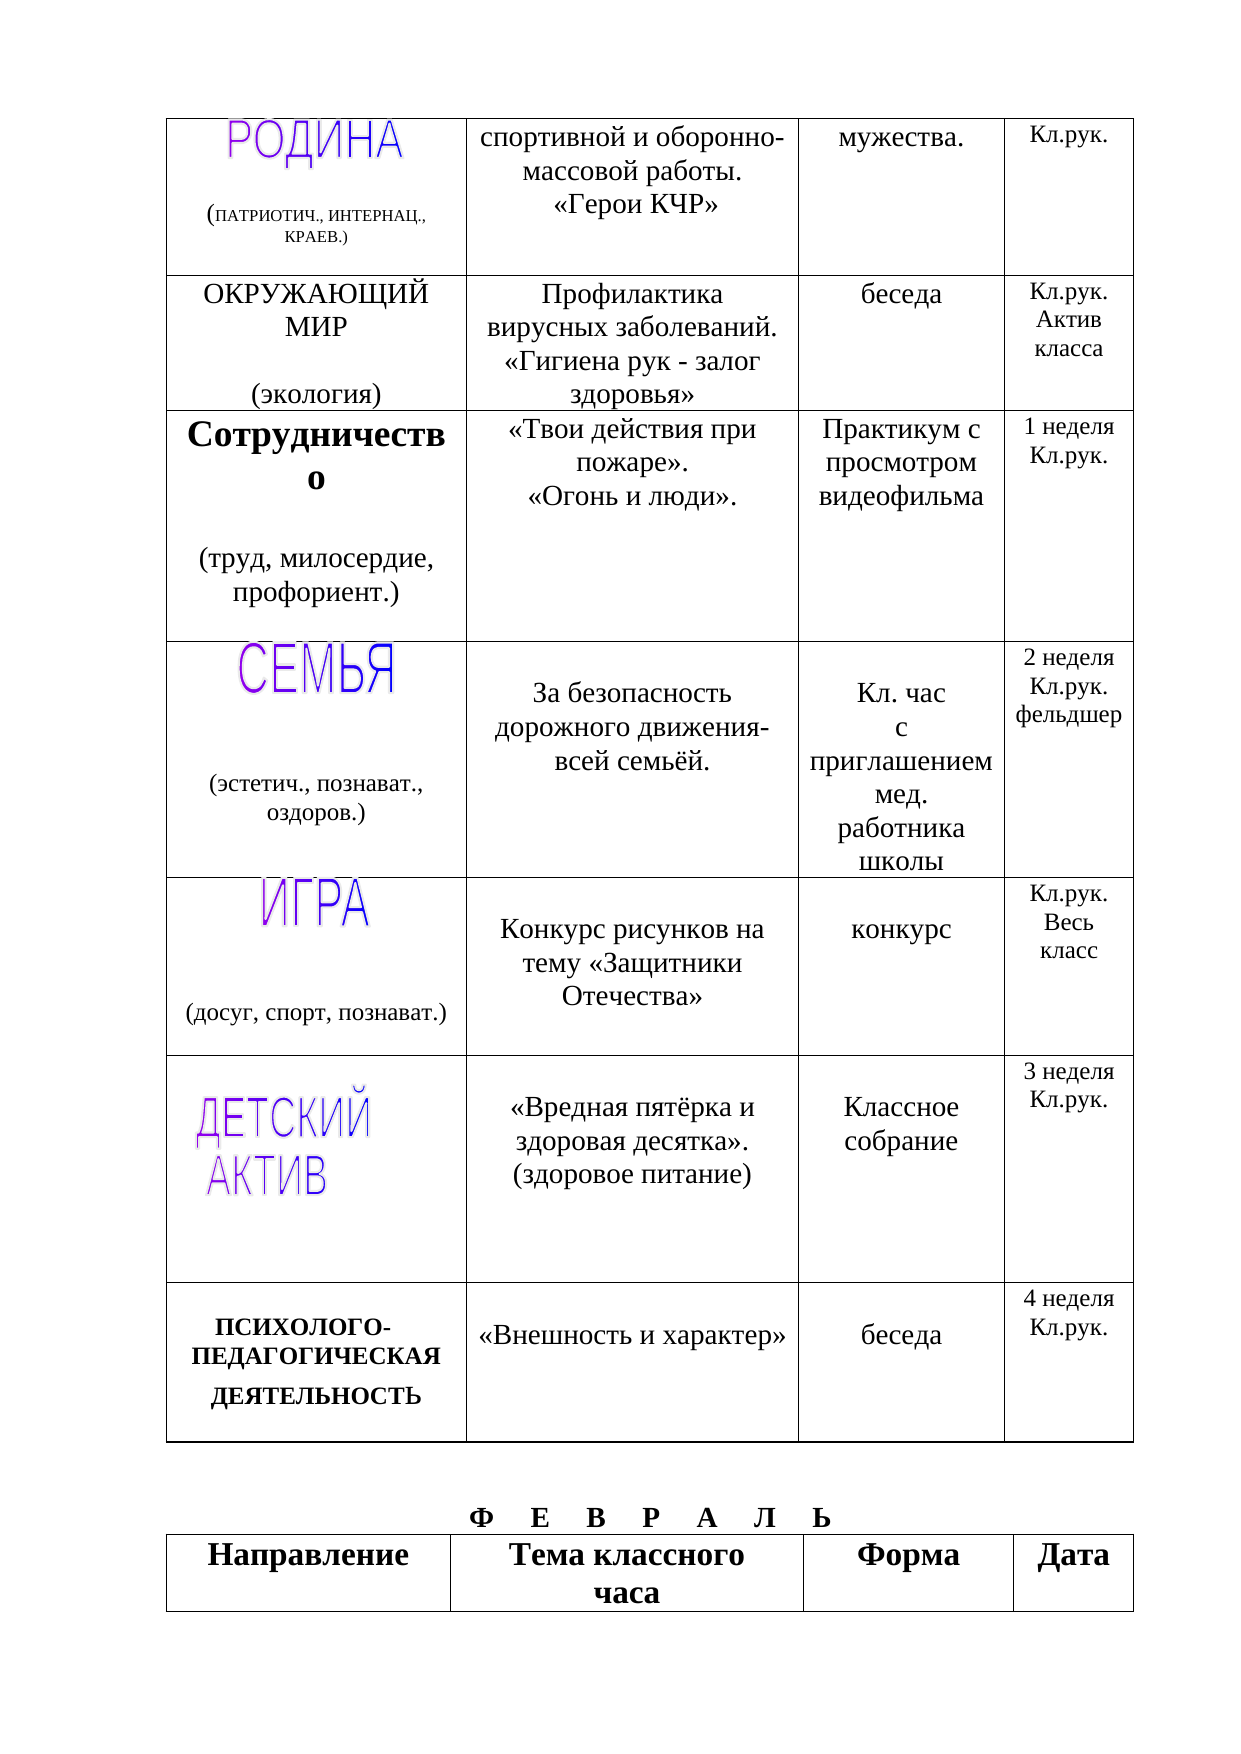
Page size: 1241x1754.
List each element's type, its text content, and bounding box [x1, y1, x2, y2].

table_cell (досуг, спорт, познават.) [167, 878, 466, 1055]
table_cell Урок-мужества. [799, 119, 1004, 275]
table_cell Конкурс рисунков на тему «Защитники Отечества» [467, 878, 798, 1055]
table_cell Кл. час с приглашением мед. работника школы [799, 642, 1004, 877]
table_cell 2 неделя Кл.рук. фельдшер [1005, 642, 1133, 877]
table_cell «Твои действия при пожаре». «Огонь и люди». [467, 411, 798, 641]
table_cell Профилактика вирусных заболеваний. «Гигиена рук - залог здоровья» [467, 276, 798, 410]
table_cell ОКРУЖАЮЩИЙ МИР (экология) [167, 276, 466, 410]
table_cell За безопасность дорожного движения-всей семьёй. [467, 642, 798, 877]
table_cell [167, 1056, 466, 1282]
table_cell Сотрудничество (труд, милосердие, профориент.) [167, 411, 466, 641]
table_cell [467, 119, 798, 275]
table_cell 3 неделя Кл.рук. [1005, 1056, 1133, 1282]
table_cell 4 неделя Кл.рук. [1005, 1283, 1133, 1441]
table_cell беседа [799, 1283, 1004, 1441]
table_cell конкурс [799, 878, 1004, 1055]
table_cell Практикум с просмотром видеофильма [799, 411, 1004, 641]
table_cell 1 неделя Кл.рук. [1005, 411, 1133, 641]
table_cell 3 неделя Кл.рук. [1005, 119, 1133, 275]
table_cell Классное собрание [799, 1056, 1004, 1282]
table_header Направление [167, 1535, 450, 1611]
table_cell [167, 119, 466, 275]
text Ф Е В Р А Л Ь [177, 1500, 1122, 1533]
table_cell «Внешность и характер» [467, 1283, 798, 1441]
table_header Тема классного часа [451, 1535, 803, 1611]
table_cell (эстетич., познават., оздоров.) [167, 642, 466, 877]
table_cell Кл.рук. Актив класса [1005, 276, 1133, 410]
table_cell беседа [799, 276, 1004, 410]
table_cell «Вредная пятёрка и здоровая десятка». (здоровое питание) [467, 1056, 798, 1282]
table_cell Кл.рук. Весь класс [1005, 878, 1133, 1055]
table_header Форма [804, 1535, 1013, 1611]
table_cell ПСИХОЛОГО- ПЕДАГОГИЧЕСКАЯ ДЕЯТЕЛЬНОСТь [167, 1283, 466, 1441]
table_header Дата [1014, 1535, 1133, 1611]
